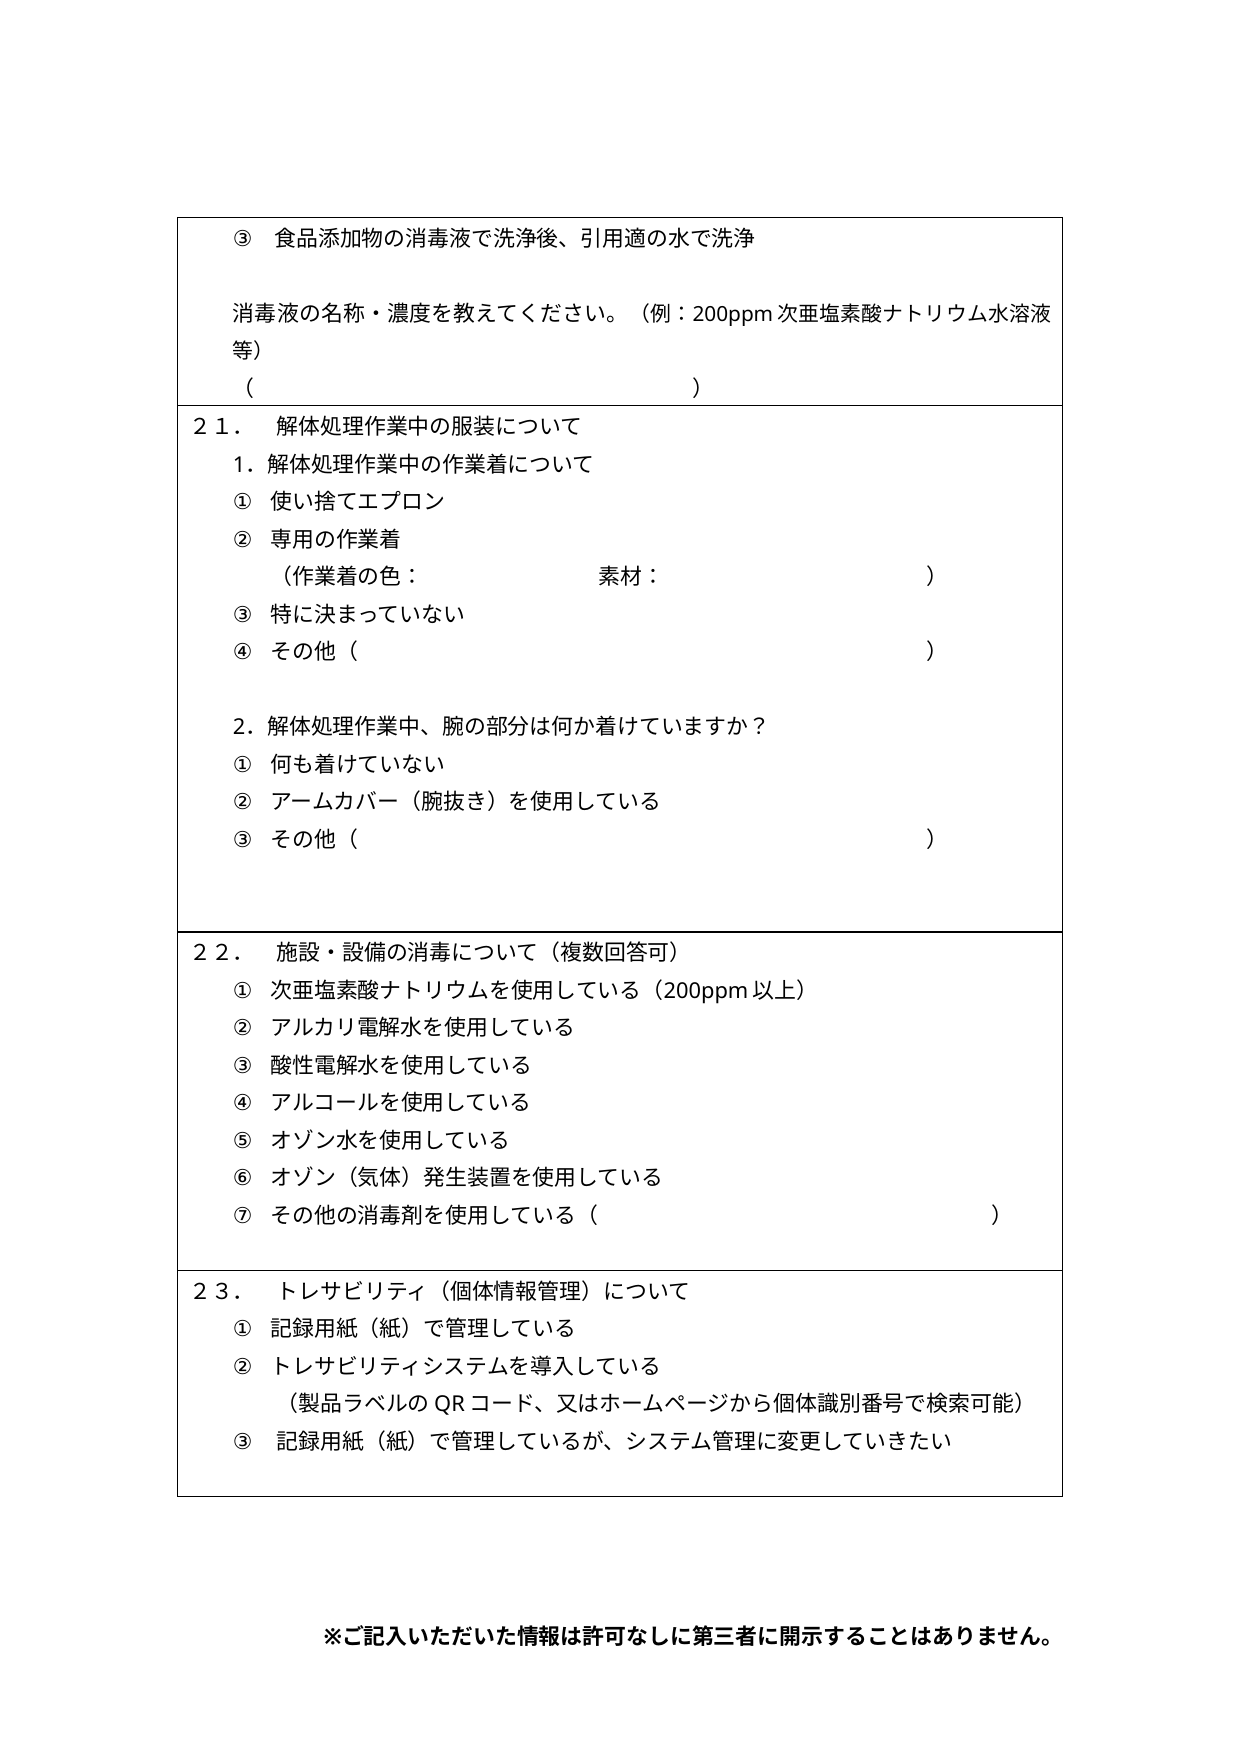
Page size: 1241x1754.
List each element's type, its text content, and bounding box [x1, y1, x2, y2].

table_cell 解体処理作業中の服装について 1．解体処理作業中の作業着について 使い捨てエプロン 専用の作業着 （作業着の色： 素材： ） 特に決まっていない その他（ ） 2．解体処理作業中、腕の部分は何か着けていますか？ 何も着けていない アームカバー（腕抜き）を使用している その他（ ） [178, 406, 1062, 931]
table_cell 施設・設備の消毒について（複数回答可） 次亜塩素酸ナトリウムを使用している（200ppm以上） アルカリ電解水を使用している 酸性電解水を使用している アルコールを使用している オゾン水を使用している オゾン（気体）発生装置を使用している その他の消毒剤を使用している（ ） [178, 933, 1062, 1270]
table_cell トレサビリティ（個体情報管理）について 記録用紙（紙）で管理している トレサビリティシステムを導入している （製品ラベルのQRコード、又はホームページから個体識別番号で検索可能） 記録用紙（紙）で管理しているが、システム管理に変更していきたい [178, 1271, 1062, 1496]
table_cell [178, 218, 1062, 405]
